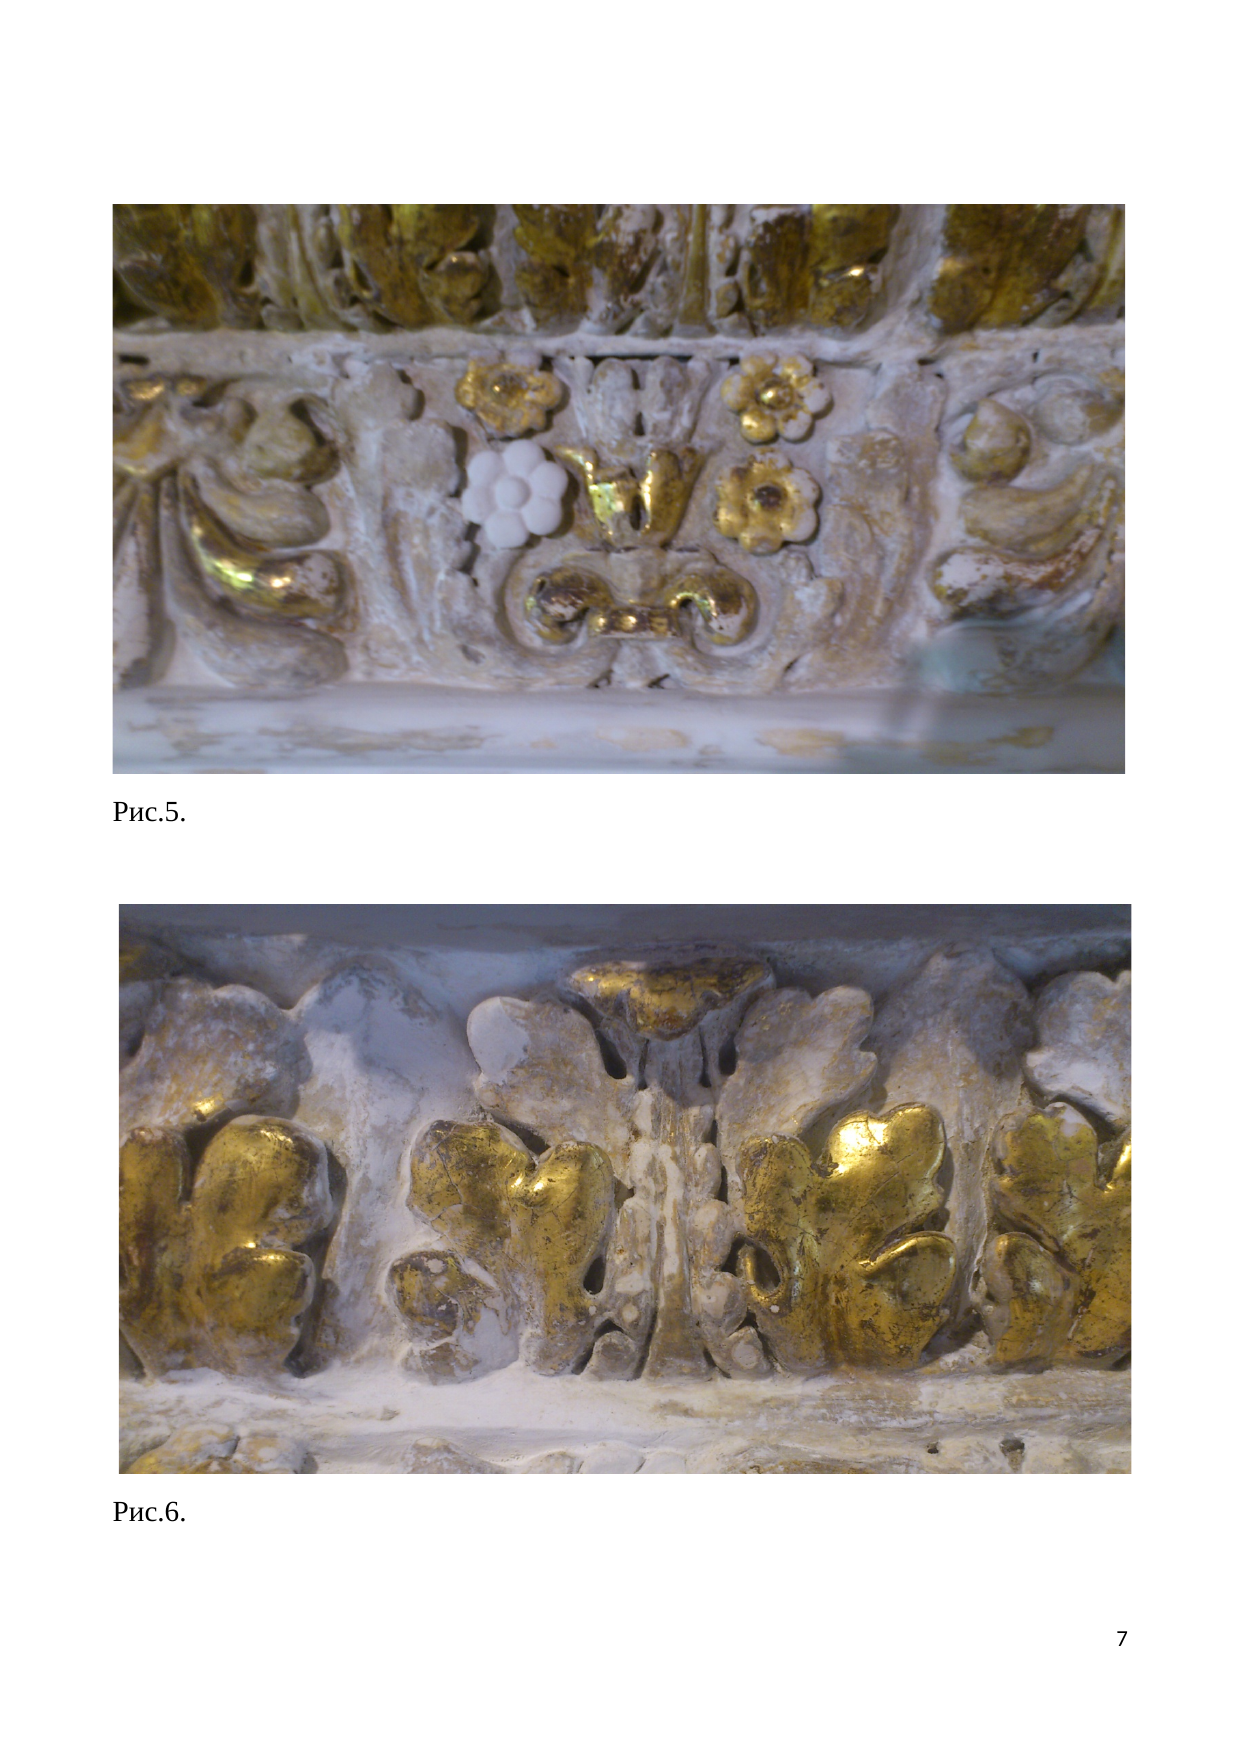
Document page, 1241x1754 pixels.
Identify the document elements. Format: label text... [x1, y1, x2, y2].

picture [112, 204, 1125, 774]
text Рис.5. [112, 794, 1128, 827]
picture [118, 904, 1132, 1474]
